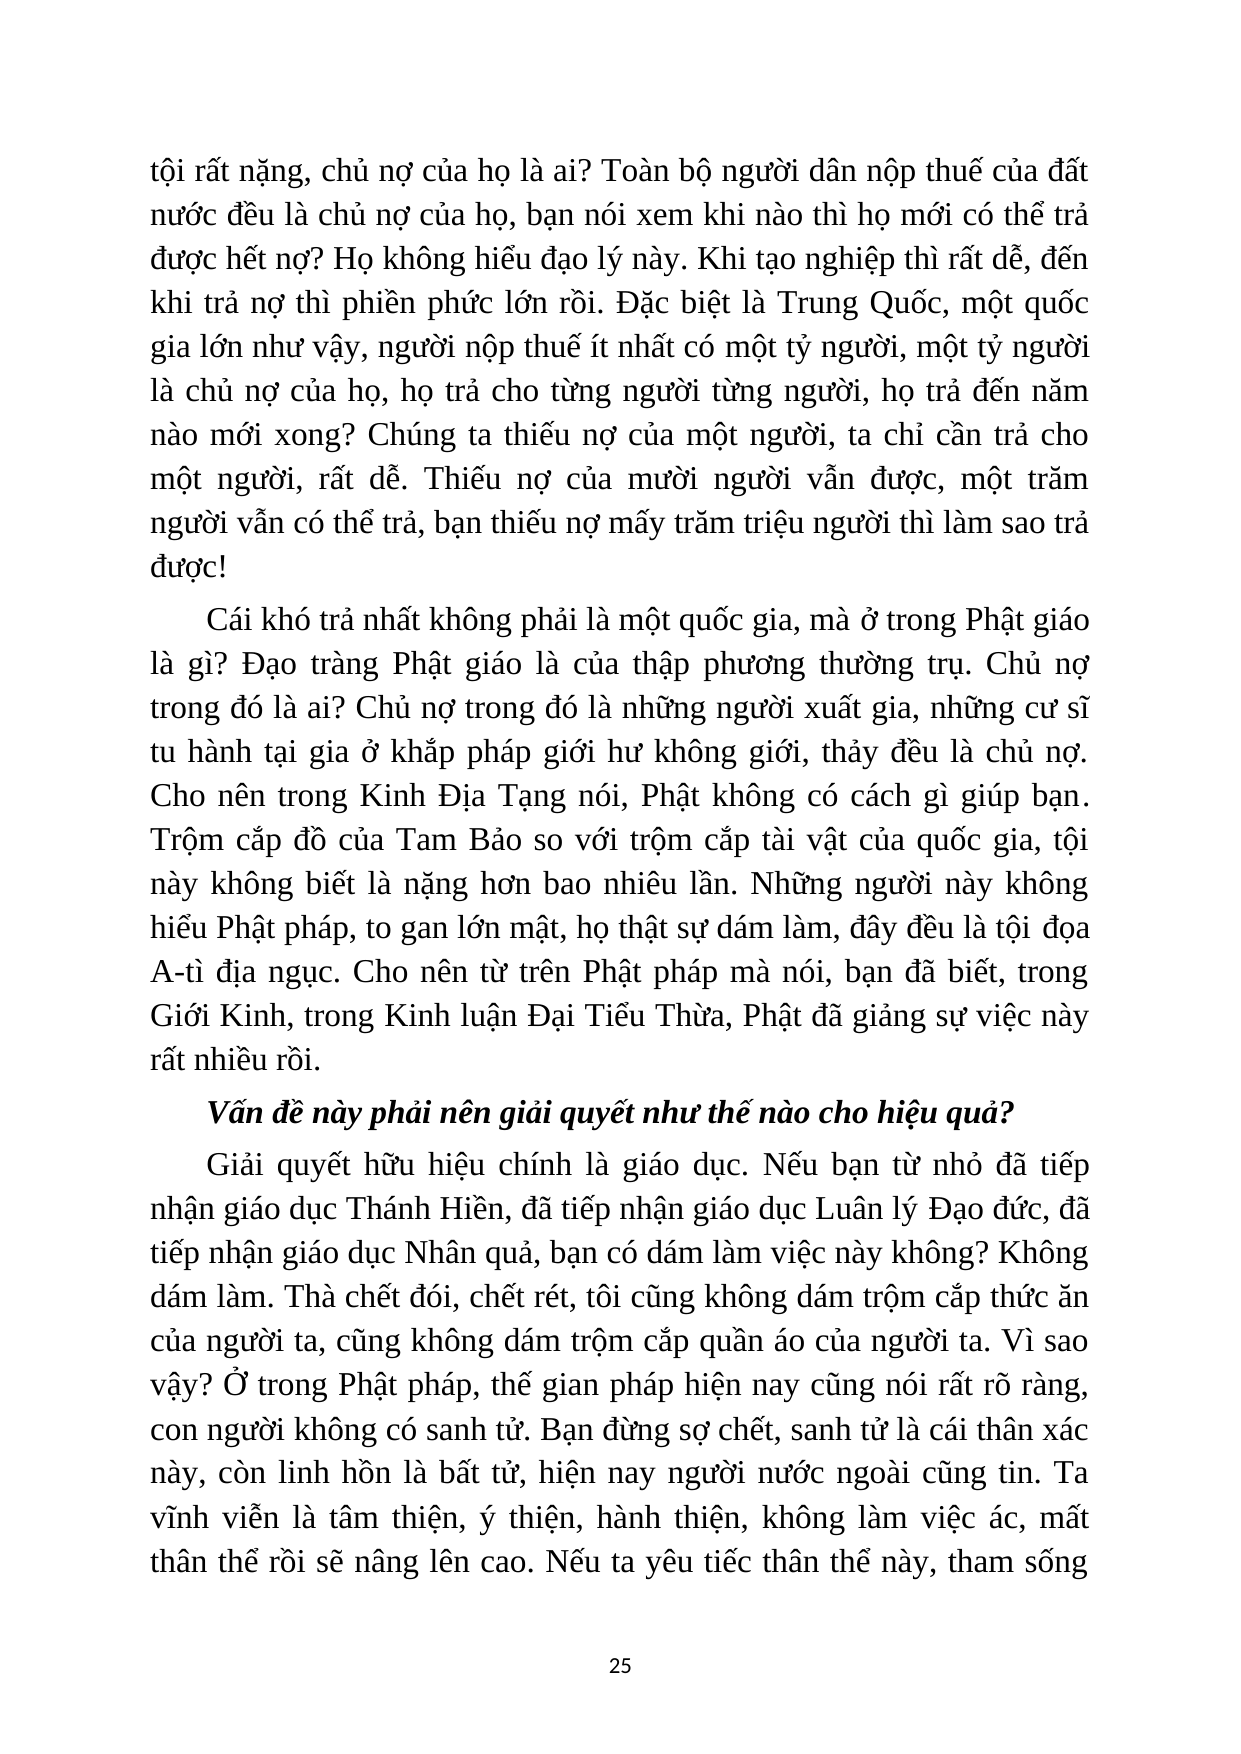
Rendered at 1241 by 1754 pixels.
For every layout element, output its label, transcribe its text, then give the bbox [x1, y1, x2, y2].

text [150, 1144, 1090, 1579]
text Cái khó trả nhất không phải là một quốc gia, mà ở trong Phật giáo là gì? Đạo tràng Phật giáo là của thập phương thường trụ. Chủ nợ trong đó là ai? Chủ nợ trong đó là những người xuất gia, những cư sĩ tu hành tại gia ở khắp pháp giới hư không giới, thảy đều là chủ nợ. Cho nên trong Kinh Địa Tạng nói, Phật không có cách gì giúp bạn. Trộm cắp đồ của Tam Bảo so với trộm cắp tài vật của quốc gia, tội này không biết là nặng hơn bao nhiêu lần. Những người này không hiểu Phật pháp, to gan lớn mật, họ thật sự dám làm, đây đều là tội đọa A-tì địa ngục. Cho nên từ trên Phật pháp mà nói, bạn đã biết, trong Giới Kinh, trong Kinh luận Đại Tiểu Thừa, Phật đã giảng sự việc này rất nhiều rồi. [150, 599, 1090, 1078]
text Vấn đề này phải nên giải quyết như thế nào cho hiệu quả? [150, 1092, 1090, 1130]
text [150, 150, 1090, 585]
